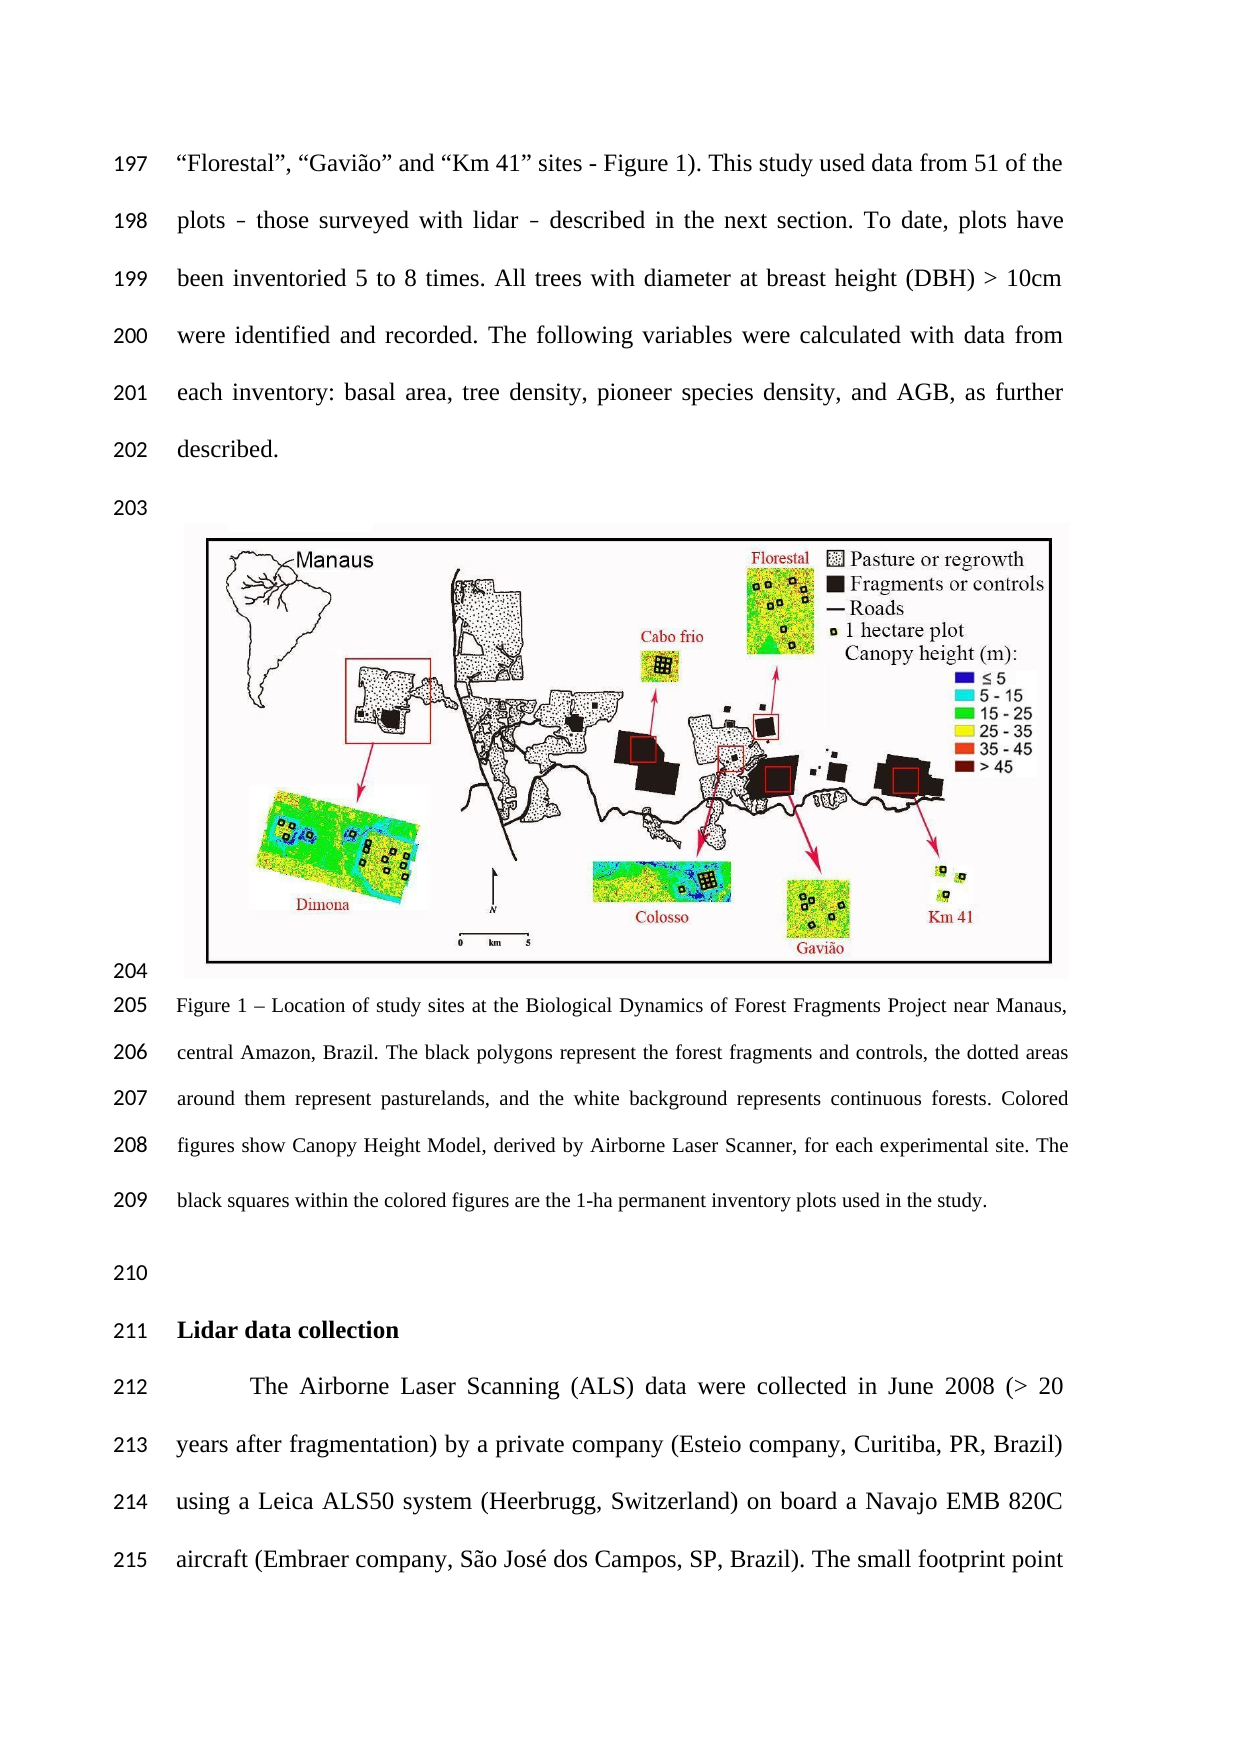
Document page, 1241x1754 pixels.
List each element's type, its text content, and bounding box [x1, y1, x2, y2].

picture [183, 522, 1070, 979]
text “Florestal”, “Gavião” and “Km 41” sites - Figure 1). This study used data from 51 of the plots – those surveyed with lidar – described in the next section. To date, plots have been inventoried 5 to 8 times. All trees with diameter at breast height (DBH) > 10cm were identified and recorded. The following variables were calculated with data from each inventory: basal area, tree density, pioneer species density, and AGB, as further described. [176, 148, 1064, 463]
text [176, 1371, 1064, 1573]
text Figure 1 – Location of study sites at the Biological Dynamics of Forest Fragments Project near Manaus, central Amazon, Brazil. The black polygons represent the forest fragments and controls, the dotted areas around them represent pasturelands, and the white background represents continuous forests. Colored figures show Canopy Height Model, derived by Airborne Laser Scanner, for each experimental site. The black squares within the colored figures are the 1-ha permanent inventory plots used in the study. [176, 993, 1069, 1213]
subtitle Lidar data collection [177, 1315, 1069, 1343]
